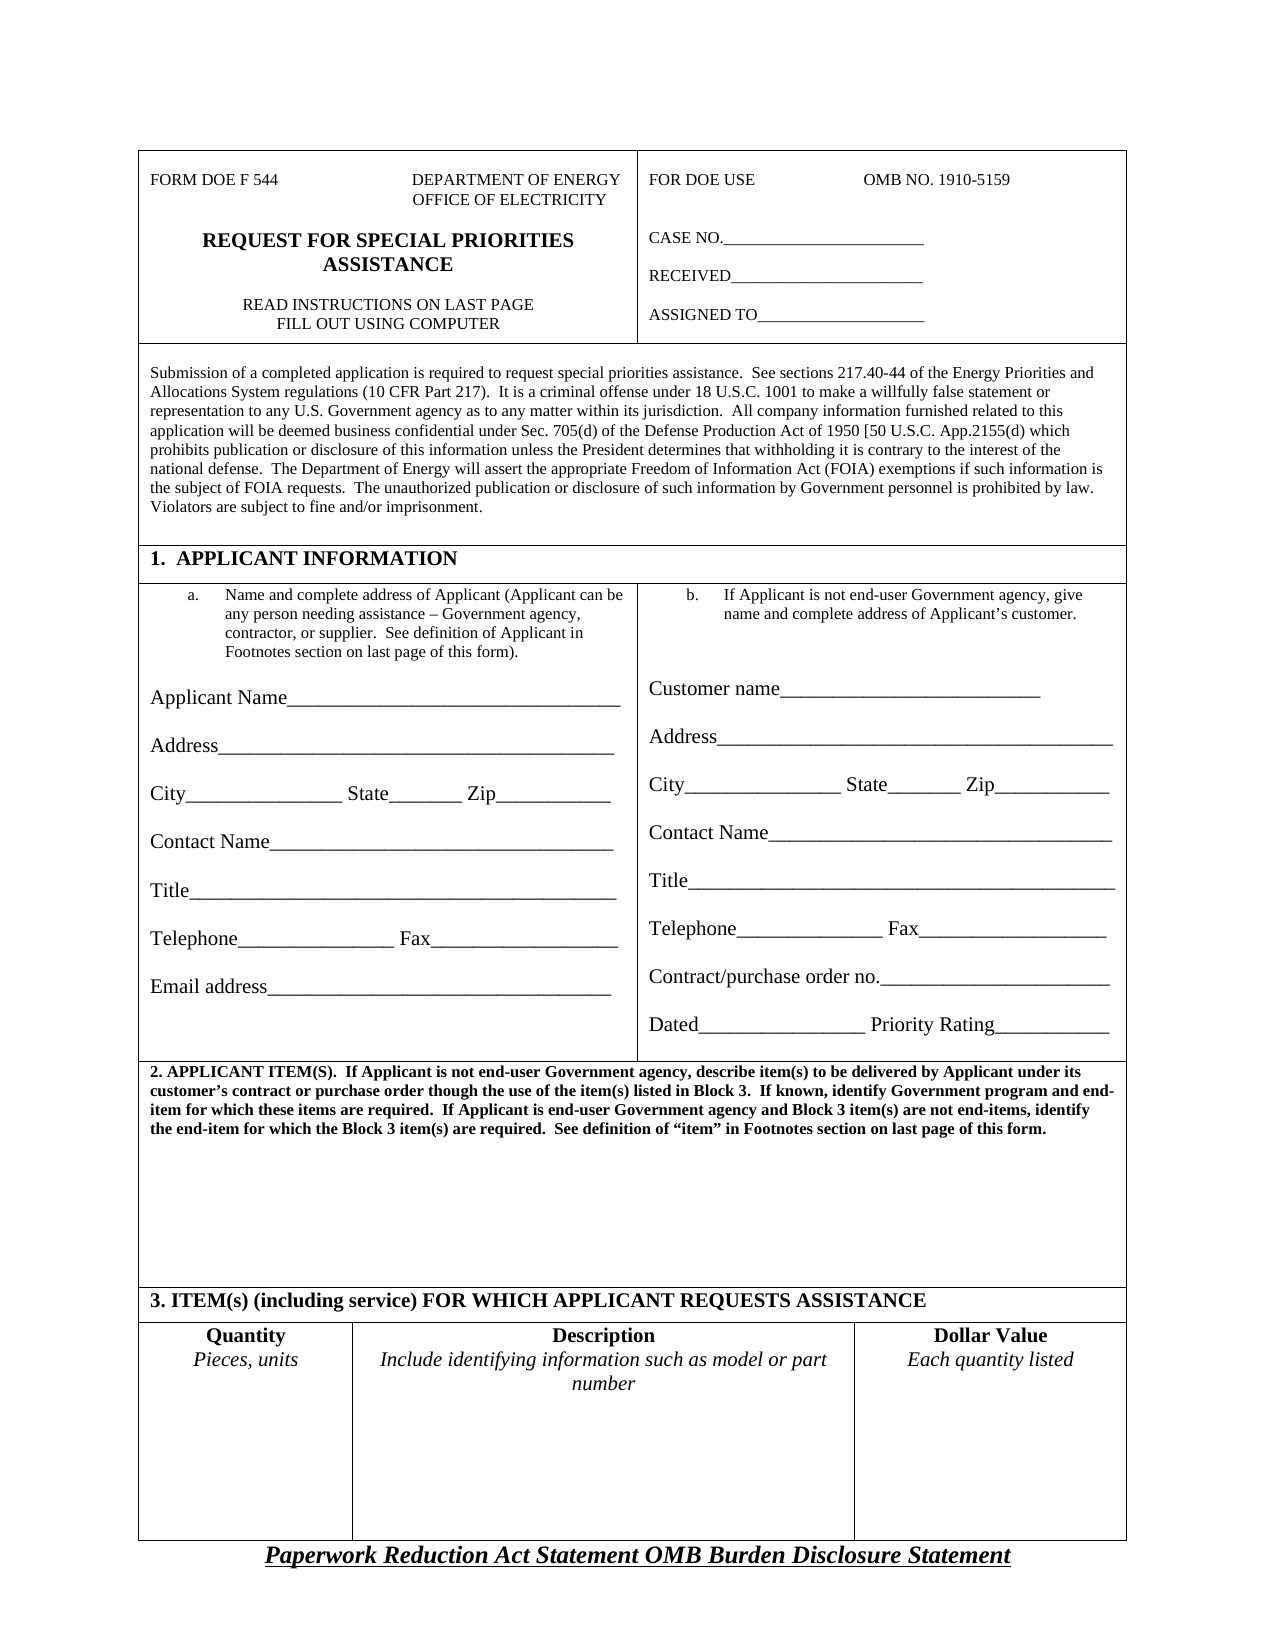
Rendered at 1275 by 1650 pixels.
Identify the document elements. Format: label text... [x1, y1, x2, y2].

table_cell 1. APPLICANT INFORMATION [139, 546, 1126, 583]
table_cell Quantity Pieces, units [139, 1323, 352, 1539]
table_header For DOE Use OMB No. 1910-5159 CASE NO.________________________ RECEIVED_______________________ ASSIGNED TO____________________ [638, 151, 1126, 343]
table_cell Name and complete address of Applicant (Applicant can be any person needing assistance – Government agency, contractor, or supplier. See definition of Applicant in Footnotes section on last page of this form). Applicant Name________________________________ Address______________________________________ City_______________ State_______ Zip___________ Contact Name_________________________________ Title_________________________________________ Telephone_______________ Fax__________________ Email address_________________________________ [139, 584, 637, 1061]
table_cell Submission of a completed application is required to request special priorities assistance. See sections 217.40-44 of the Energy Priorities and Allocations System regulations (10 CFR Part 217). It is a criminal offense under 18 U.S.C. 1001 to make a willfully false statement or representation to any U.S. Government agency as to any matter within its jurisdiction. All company information furnished related to this application will be deemed business confidential under Sec. 705(d) of the Defense Production Act of 1950 [50 U.S.C. App.2155(d) which prohibits publication or disclosure of this information unless the President determines that withholding it is contrary to the interest of the national defense. The Department of Energy will assert the appropriate Freedom of Information Act (FOIA) exemptions if such information is the subject of FOIA requests. The unauthorized publication or disclosure of such information by Government personnel is prohibited by law. Violators are subject to fine and/or imprisonment. [139, 344, 1126, 545]
table_cell 2. APPLICANT ITEM(S). If Applicant is not end-user Government agency, describe item(s) to be delivered by Applicant under its customer’s contract or purchase order though the use of the item(s) listed in Block 3. If known, identify Government program and end-item for which these items are required. If Applicant is end-user Government agency and Block 3 item(s) are not end-items, identify the end-item for which the Block 3 item(s) are required. See definition of “item” in Footnotes section on last page of this form. [139, 1062, 1126, 1287]
text Paperwork Reduction Act Statement OMB Burden Disclosure Statement [150, 1541, 1125, 1569]
table_cell Dollar Value Each quantity listed [855, 1323, 1126, 1539]
table_cell If Applicant is not end-user Government agency, give name and complete address of Applicant’s customer. Customer name_________________________ Address______________________________________ City_______________ State_______ Zip___________ Contact Name_________________________________ Title_________________________________________ Telephone______________ Fax__________________ Contract/purchase order no.______________________ Dated________________ Priority Rating___________ [638, 584, 1126, 1061]
table_header Form DOE F 544 Department of Energy Office of Electricity REQUEST FOR SPECIAL PRIORITIES ASSISTANCE READ INSTRUCTIONS ON LAST PAGE FILL OUT USING COMPUTER [139, 151, 637, 343]
table_cell Description Include identifying information such as model or part number [353, 1323, 854, 1539]
table_cell 3. ITEM(s) (including service) FOR WHICH APPLICANT REQUESTS ASSISTANCE [139, 1288, 1126, 1322]
